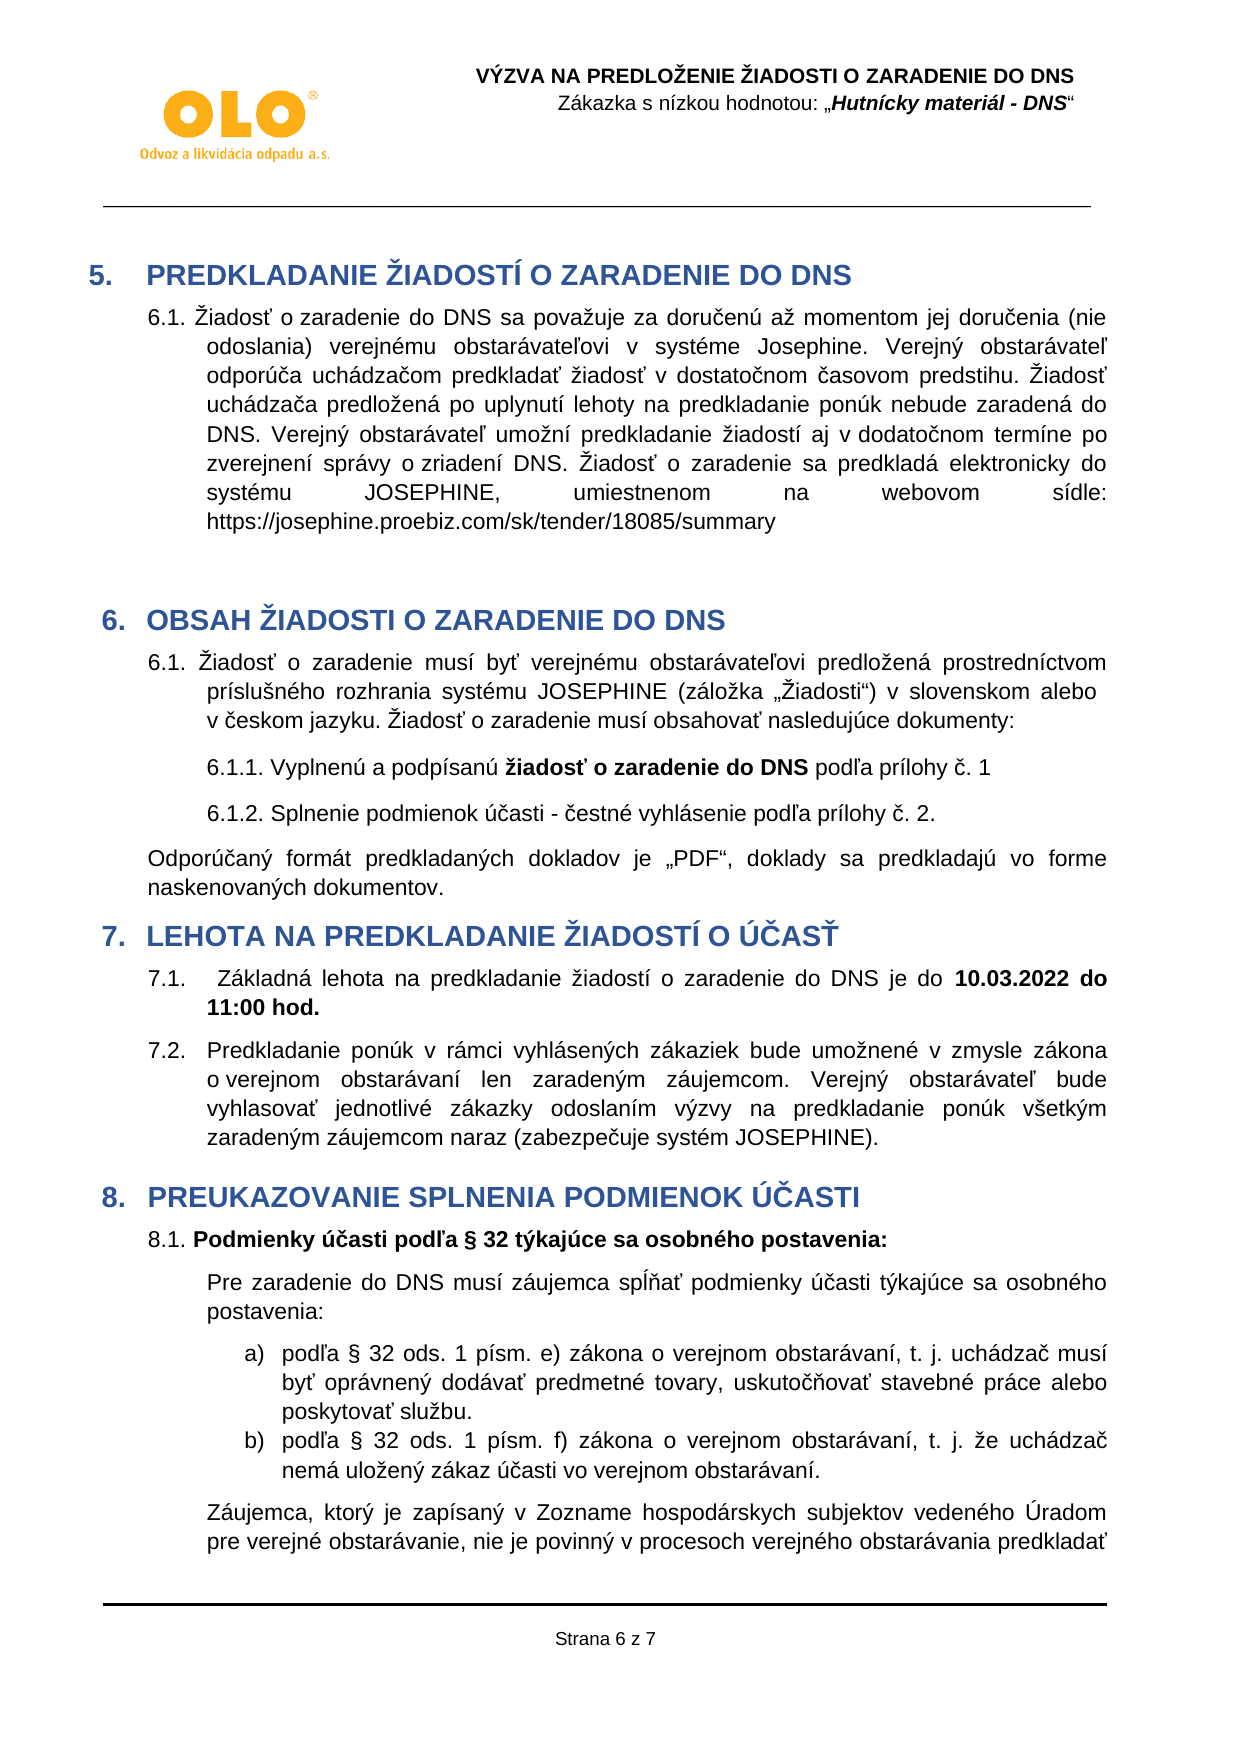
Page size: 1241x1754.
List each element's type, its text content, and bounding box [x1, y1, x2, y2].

text 6.1.2. Splnenie podmienok účasti - čestné vyhlásenie podľa prílohy č. 2. [207, 800, 1107, 827]
text Pre zaradenie do DNS musí záujemca spĺňať podmienky účasti týkajúce sa osobného postavenia: [148, 1269, 1107, 1324]
text 6.1. Žiadosť o zaradenie musí byť verejnému obstarávateľovi predložená prostredníctvom príslušného rozhrania systému JOSEPHINE (záložka „Žiadosti“) v slovenskom alebo v českom jazyku. Žiadosť o zaradenie musí obsahovať nasledujúce dokumenty: [148, 648, 1107, 733]
text 8.1. Podmienky účasti podľa § 32 týkajúce sa osobného postavenia: [148, 1226, 1107, 1252]
list podľa § 32 ods. 1 písm. e) zákona o verejnom obstarávaní, t. j. uchádzač musí byť oprávnený dodávať predmetné tovary, uskutočňovať stavebné práce alebo poskytovať službu. [244, 1340, 1107, 1425]
list podľa § 32 ods. 1 písm. f) zákona o verejnom obstarávaní, t. j. že uchádzač nemá uložený zákaz účasti vo verejnom obstarávaní. [244, 1427, 1107, 1483]
picture [103, 73, 366, 179]
subtitle Obsah žiadosti o zaradenie do dns [101, 602, 1107, 636]
subtitle Lehota na predkladanie žiadostí o účasť [101, 919, 1107, 953]
subtitle Predkladanie žiadostí o zaradenie do DNS [88, 258, 1107, 292]
text Odporúčaný formát predkladaných dokladov je „PDF“, doklady sa predkladajú vo forme naskenovaných dokumentov. [147, 845, 1107, 901]
text 7.1. Základná lehota na predkladanie žiadostí o zaradenie do DNS je do 10.03.2022 do 11:00 hod. [148, 965, 1107, 1021]
text 7.2. Predkladanie ponúk v rámci vyhlásených zákaziek bude umožnené v zmysle zákona o verejnom obstarávaní len zaradeným záujemcom. Verejný obstarávateľ bude vyhlasovať jednotlivé zákazky odoslaním výzvy na predkladanie ponúk všetkým zaradeným záujemcom naraz (zabezpečuje systém JOSEPHINE). [148, 1037, 1107, 1150]
text 6.1.1. Vyplnenú a podpísanú žiadosť o zaradenie do DNS podľa prílohy č. 1 [206, 754, 1107, 780]
subtitle Preukazovanie splnenia podmienok účasti [101, 1180, 1107, 1214]
text 6.1. Žiadosť o zaradenie do DNS sa považuje za doručenú až momentom jej doručenia (nie odoslania) verejnému obstarávateľovi v systéme Josephine. Verejný obstarávateľ odporúča uchádzačom predkladať žiadosť v dostatočnom časovom predstihu. Žiadosť uchádzača predložená po uplynutí lehoty na predkladanie ponúk nebude zaradená do DNS. Verejný obstarávateľ umožní predkladanie žiadostí aj v dodatočnom termíne po zverejnení správy o zriadení DNS. Žiadosť o zaradenie sa predkladá elektronicky do systému JOSEPHINE, umiestnenom na webovom sídle: https://josephine.proebiz.com/sk/tender/18085/summary [147, 304, 1107, 534]
